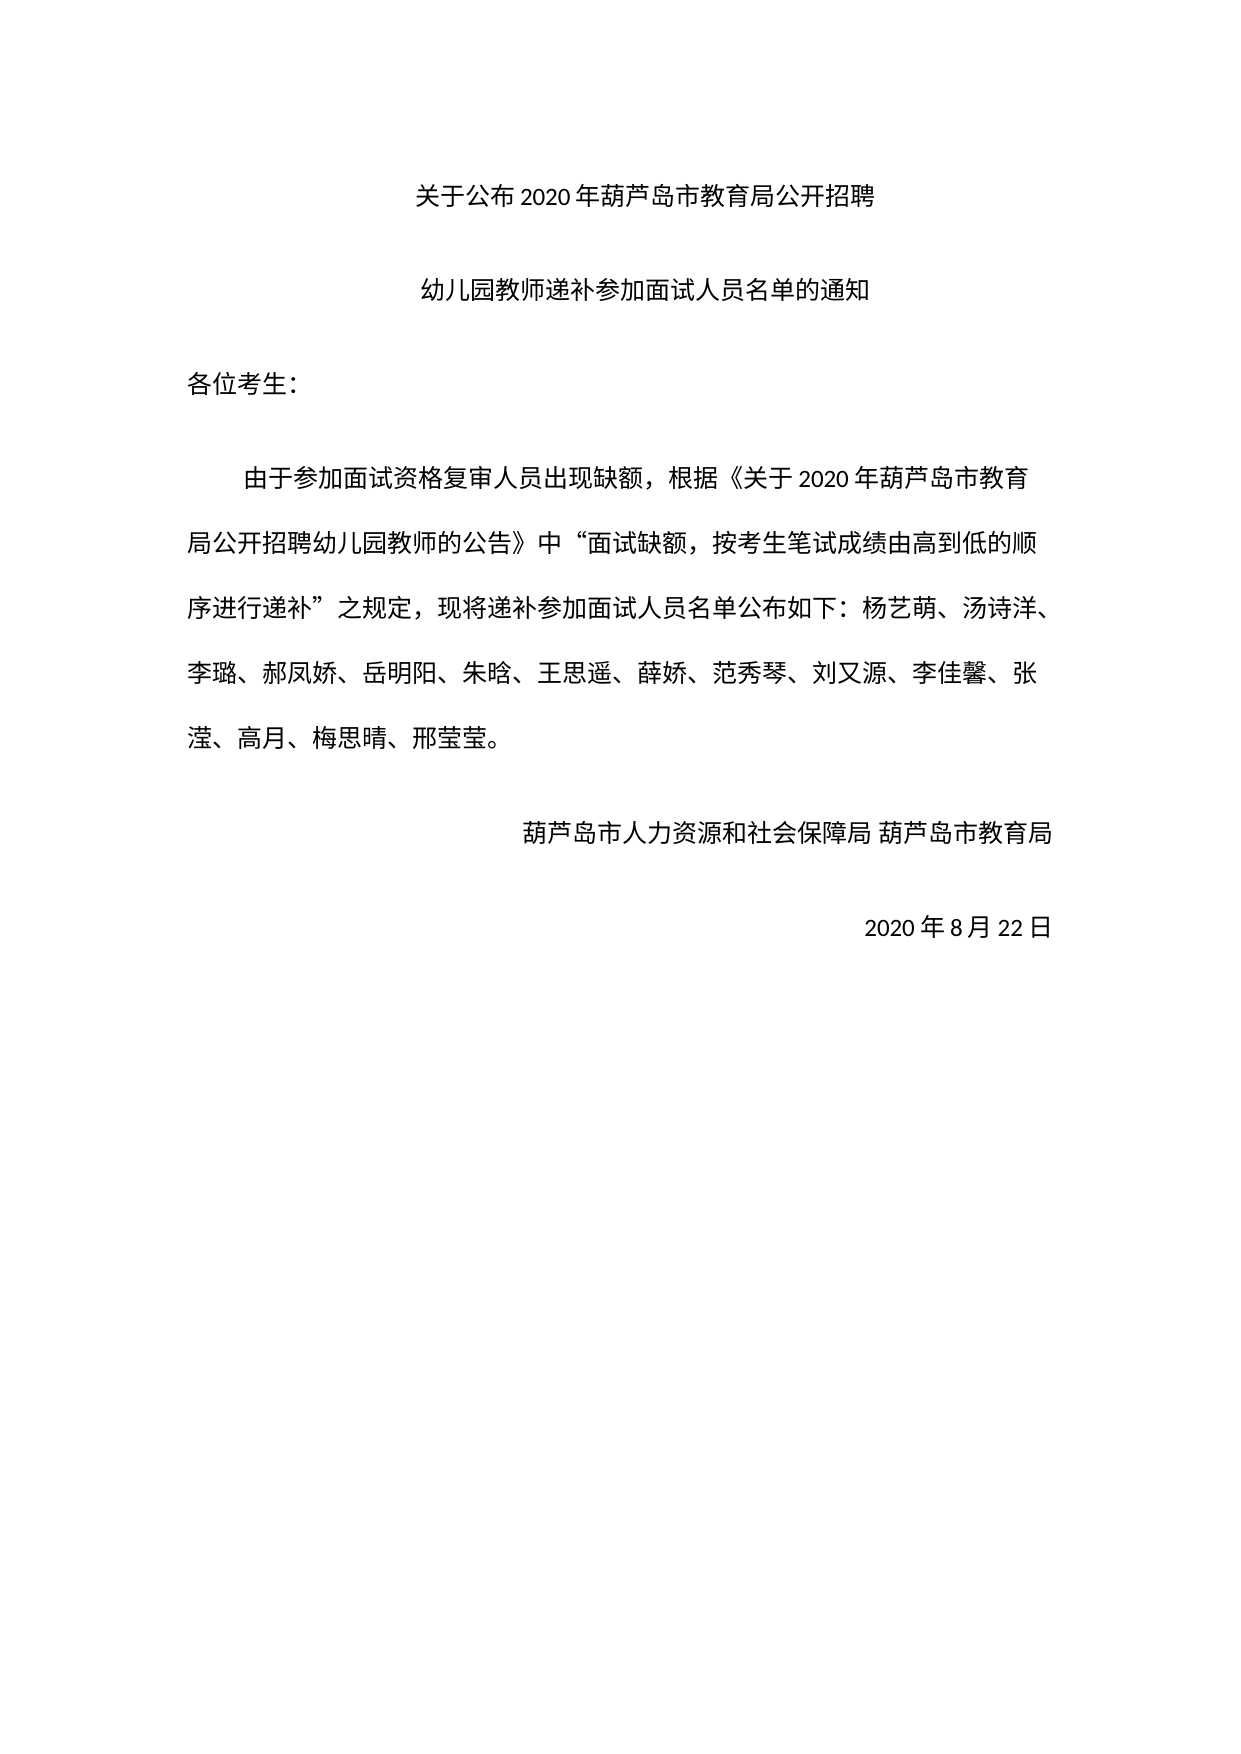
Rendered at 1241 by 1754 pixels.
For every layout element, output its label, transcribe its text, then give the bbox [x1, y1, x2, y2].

text 由于参加面试资格复审人员出现缺额，根据《关于2020年葫芦岛市教育局公开招聘幼儿园教师的公告》中“面试缺额，按考生笔试成绩由高到低的顺序进行递补”之规定，现将递补参加面试人员名单公布如下：杨艺萌、汤诗洋、李璐、郝凤娇、岳明阳、朱晗、王思遥、薛娇、范秀琴、刘又源、李佳馨、张滢、高月、梅思晴、邢莹莹。 [187, 444, 1053, 769]
text 各位考生： [187, 350, 1053, 415]
text 2020年8月22日 [187, 893, 1053, 958]
text 幼儿园教师递补参加面试人员名单的通知 [187, 256, 1053, 321]
text 关于公布2020年葫芦岛市教育局公开招聘 [187, 162, 1053, 227]
text 葫芦岛市人力资源和社会保障局 葫芦岛市教育局 [187, 799, 1053, 864]
